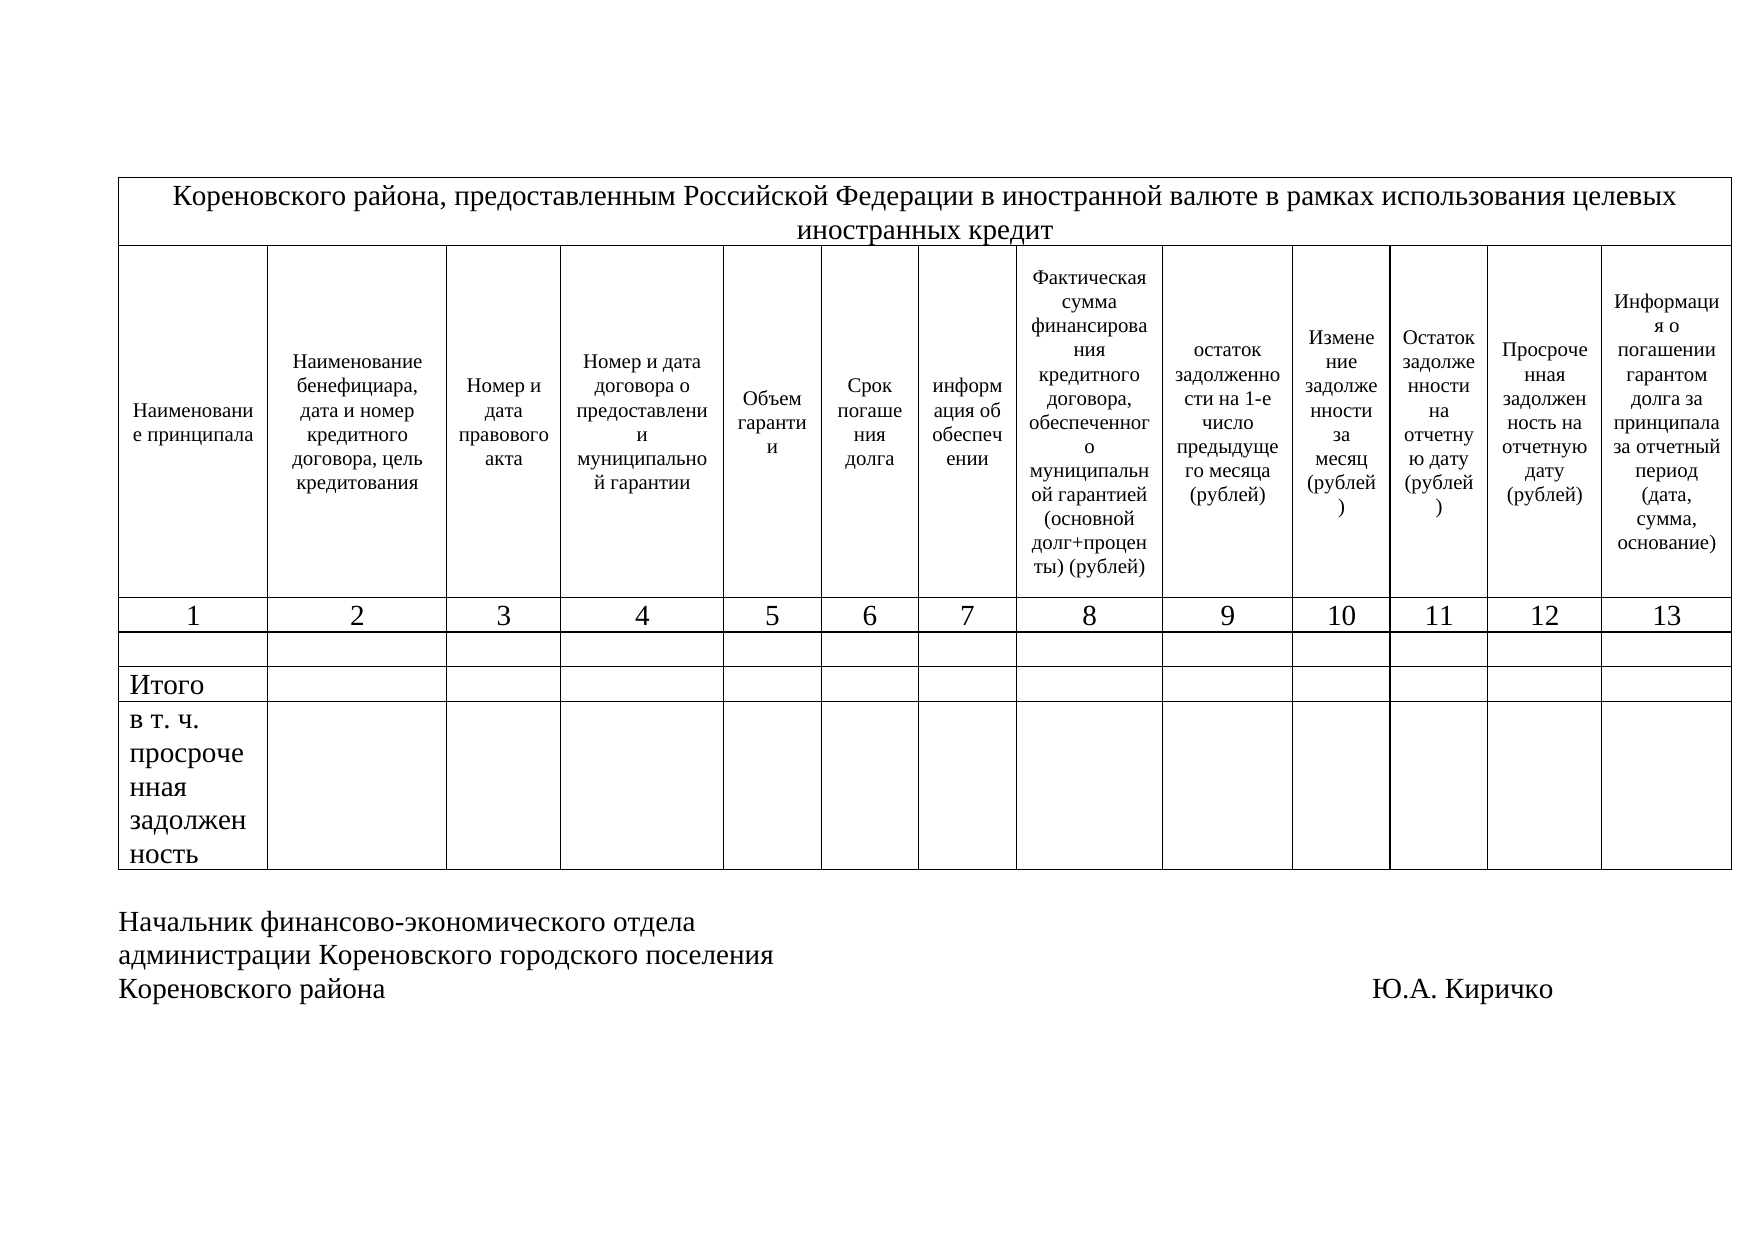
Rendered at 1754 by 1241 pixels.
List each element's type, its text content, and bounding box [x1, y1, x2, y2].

table_cell 11 [1391, 598, 1487, 631]
table_cell [447, 667, 560, 701]
table_cell [1163, 667, 1292, 701]
table_cell 6 [822, 598, 918, 631]
table_cell [268, 702, 446, 869]
table_cell [919, 667, 1016, 701]
table_cell 8 [1017, 598, 1162, 631]
table_cell [1163, 702, 1292, 869]
table_cell [1488, 633, 1601, 666]
table_cell 1 [119, 598, 267, 631]
table_cell Срок погашения долга [822, 246, 918, 597]
table_cell 4 [561, 598, 723, 631]
table_cell 5 [724, 598, 821, 631]
table_cell [1017, 633, 1162, 666]
table_cell [1017, 702, 1162, 869]
table_cell 13 [1602, 598, 1731, 631]
table_cell [919, 633, 1016, 666]
table_cell [561, 667, 723, 701]
table_cell 12 [1488, 598, 1601, 631]
table_cell 9 [1163, 598, 1292, 631]
table_cell Наименование бенефициара, дата и номер кредитного договора, цель кредитования [268, 246, 446, 597]
table_cell в т. ч. просроченная задолженность [119, 702, 267, 869]
table_cell [1293, 667, 1389, 701]
table_cell [268, 667, 446, 701]
table_cell [1391, 667, 1487, 701]
table_cell Номер и дата правового акта [447, 246, 560, 597]
table_cell [119, 633, 267, 666]
table_cell [1602, 667, 1731, 701]
text Кореновского района Ю.А. Киричко [118, 971, 1636, 1004]
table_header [119, 178, 1731, 245]
table_cell остаток задолженности на 1-е число предыдущего месяца (рублей) [1163, 246, 1292, 597]
table_cell [822, 633, 918, 666]
table_cell [561, 702, 723, 869]
table_cell [268, 633, 446, 666]
table_cell [1017, 667, 1162, 701]
table_cell Изменение задолженности за месяц (рублей) [1293, 246, 1389, 597]
table_cell [724, 633, 821, 666]
table_cell Итого [119, 667, 267, 701]
table_cell Остаток задолженности на отчетную дату (рублей) [1391, 246, 1487, 597]
table_cell [1293, 633, 1389, 666]
table_cell Фактическая сумма финансирования кредитного договора, обеспеченного муниципальной гарантией (основной долг+проценты) (рублей) [1017, 246, 1162, 597]
table_cell [724, 702, 821, 869]
table_cell [1488, 702, 1601, 869]
table_cell [1602, 633, 1731, 666]
text Начальник финансово-экономического отдела [118, 904, 1636, 937]
table_cell 10 [1293, 598, 1389, 631]
table_cell Объем гарантии [724, 246, 821, 597]
table_cell [1488, 667, 1601, 701]
text администрации Кореновского городского поселения [118, 937, 1636, 971]
table_cell [561, 633, 723, 666]
table_cell [1391, 633, 1487, 666]
table_cell [447, 702, 560, 869]
table_cell [822, 702, 918, 869]
table_cell [1163, 633, 1292, 666]
table_cell [1293, 702, 1389, 869]
table_cell Просроченная задолженность на отчетную дату (рублей) [1488, 246, 1601, 597]
table_cell [447, 633, 560, 666]
table_cell Информация о погашении гарантом долга за принципала за отчетный период (дата, сумма, основание) [1602, 246, 1731, 597]
table_cell Номер и дата договора о предоставлении муниципальной гарантии [561, 246, 723, 597]
table_cell информация об обеспечении [919, 246, 1016, 597]
table_cell [1391, 702, 1487, 869]
table_cell 3 [447, 598, 560, 631]
table_cell [1602, 702, 1731, 869]
table_cell 2 [268, 598, 446, 631]
table_cell Наименование принципала [119, 246, 267, 597]
table_cell 7 [919, 598, 1016, 631]
table_cell [919, 702, 1016, 869]
table_cell [724, 667, 821, 701]
table_cell [822, 667, 918, 701]
